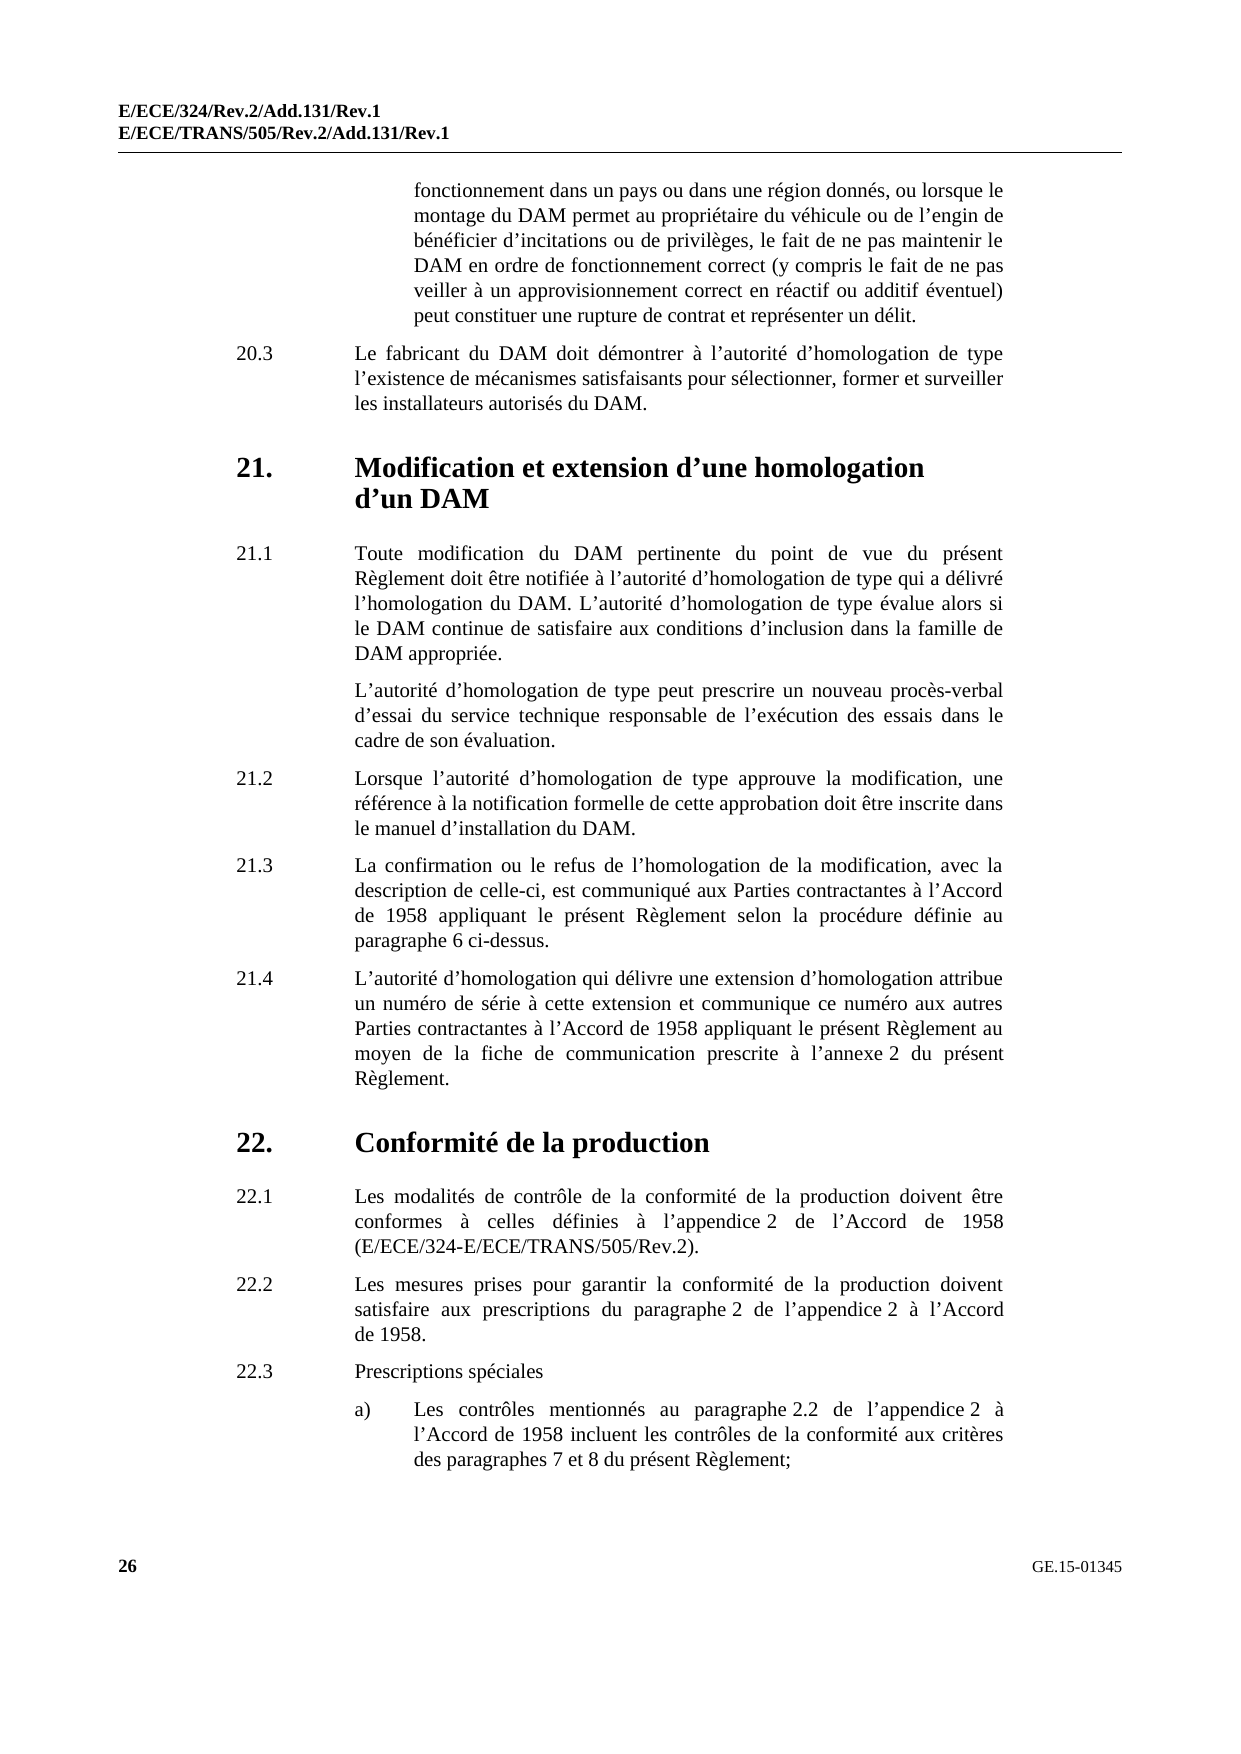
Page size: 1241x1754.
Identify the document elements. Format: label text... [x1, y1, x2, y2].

text 21.4 L’autorité d’homologation qui délivre une extension d’homologation attribue un numéro de série à cette extension et communique ce numéro aux autres Parties contractantes à l’Accord de 1958 appliquant le présent Règlement au moyen de la fiche de communication prescrite à l’annexe 2 du présent Règlement. [236, 965, 1004, 1090]
text a) Les contrôles mentionnés au paragraphe 2.2 de l’appendice 2 à l’Accord de 1958 incluent les contrôles de la conformité aux critères des paragraphes 7 et 8 du présent Règlement; [354, 1396, 1004, 1471]
text 22.3 Prescriptions spéciales [236, 1358, 1004, 1383]
text 22.2 Les mesures prises pour garantir la conformité de la production doivent satisfaire aux prescriptions du paragraphe 2 de l’appendice 2 à l’Accord de 1958. [236, 1271, 1004, 1346]
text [354, 177, 1004, 327]
text 21.3 La confirmation ou le refus de l’homologation de la modification, avec la description de celle-ci, est communiqué aux Parties contractantes à l’Accord de 1958 appliquant le présent Règlement selon la procédure définie au paragraphe 6 ci-dessus. [236, 852, 1004, 952]
text 22. Conformité de la production [236, 1127, 1004, 1158]
text L’autorité d’homologation de type peut prescrire un nouveau procès-verbal d’essai du service technique responsable de l’exécution des essais dans le cadre de son évaluation. [354, 677, 1004, 752]
text 21.1 Toute modification du DAM pertinente du point de vue du présent Règlement doit être notifiée à l’autorité d’homologation de type qui a délivré l’homologation du DAM. L’autorité d’homologation de type évalue alors si le DAM continue de satisfaire aux conditions d’inclusion dans la famille de DAM appropriée. [236, 540, 1004, 665]
text 20.3 Le fabricant du DAM doit démontrer à l’autorité d’homologation de type l’existence de mécanismes satisfaisants pour sélectionner, former et surveiller les installateurs autorisés du DAM. [236, 340, 1004, 415]
text 21. Modification et extension d’une homologation d’un DAM [236, 452, 1004, 515]
text 21.2 Lorsque l’autorité d’homologation de type approuve la modification, une référence à la notification formelle de cette approbation doit être inscrite dans le manuel d’installation du DAM. [236, 765, 1004, 840]
text 22.1 Les modalités de contrôle de la conformité de la production doivent être conformes à celles définies à l’appendice 2 de l’Accord de 1958 (E/ECE/324-E/ECE/TRANS/505/Rev.2). [236, 1183, 1004, 1258]
